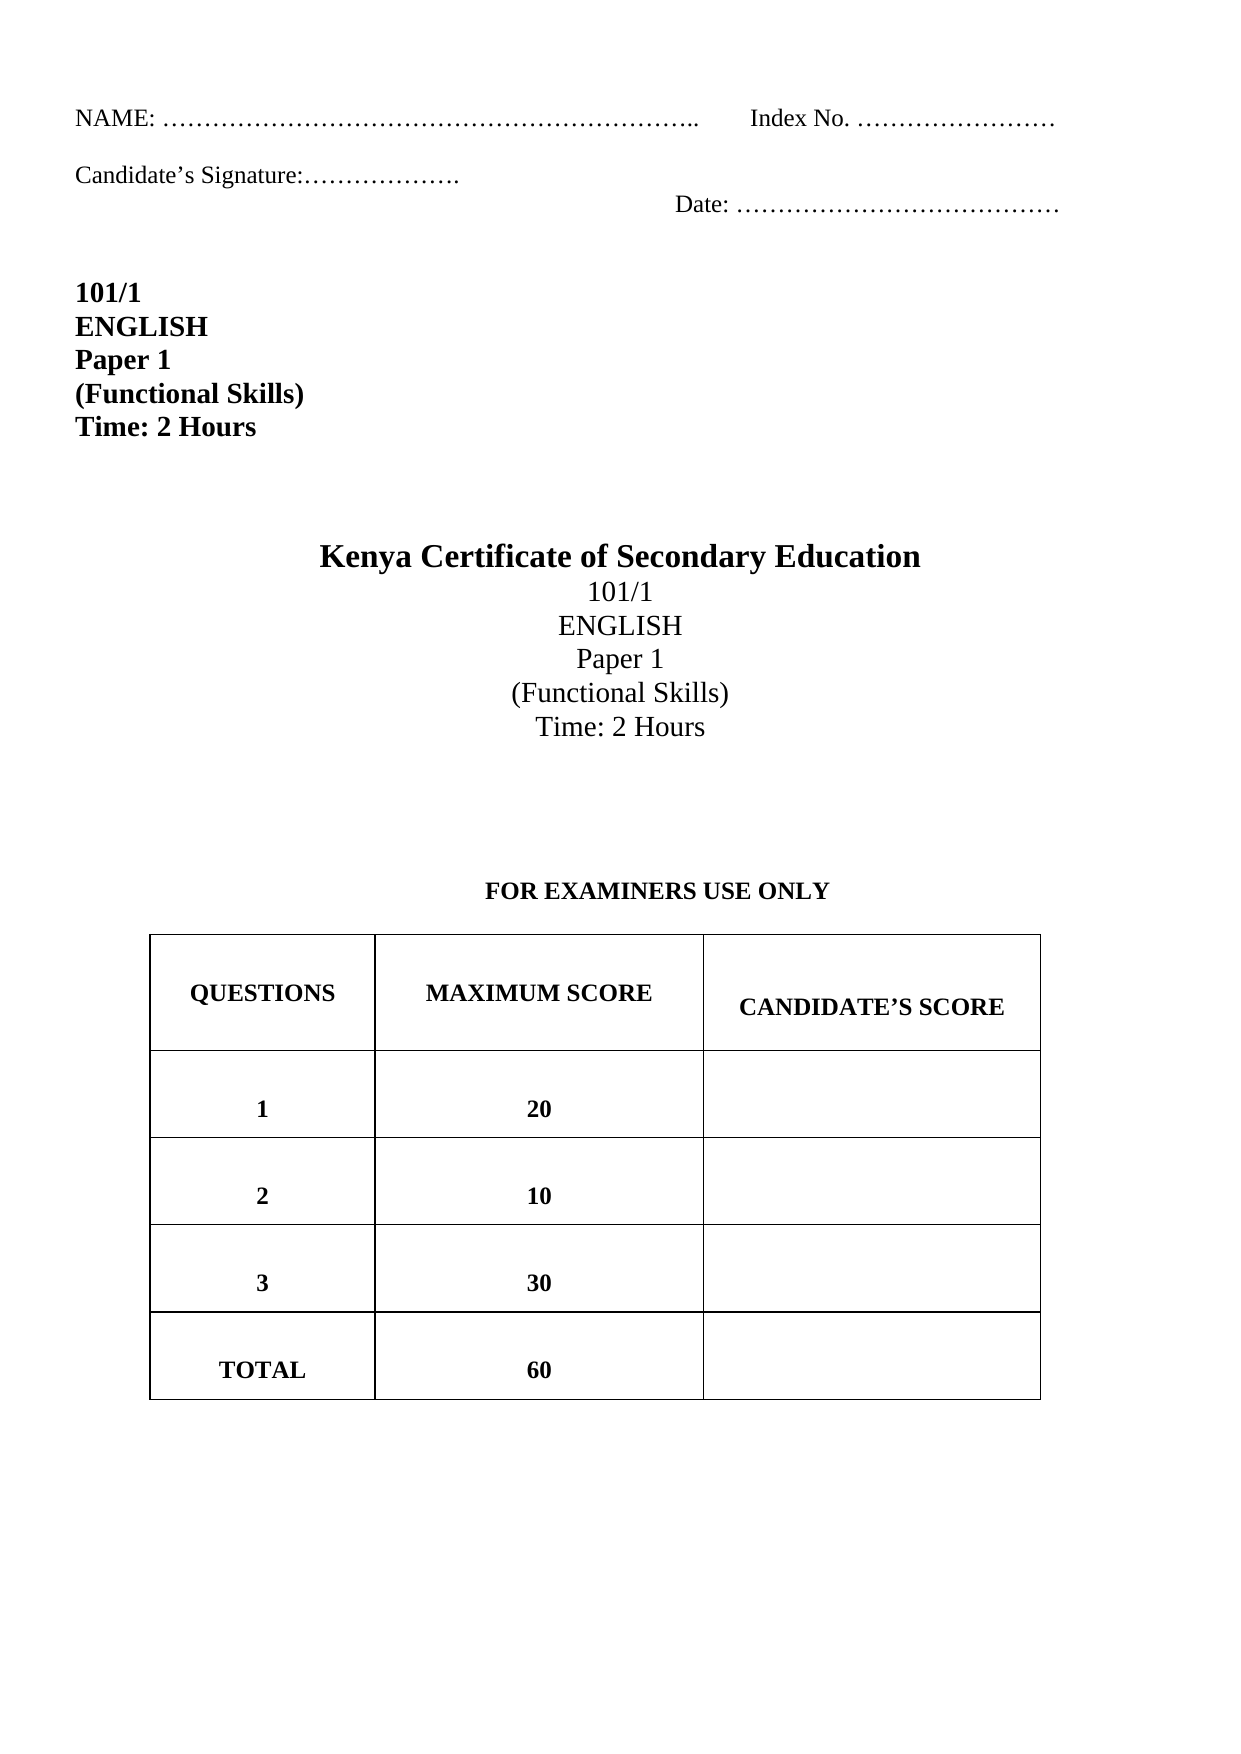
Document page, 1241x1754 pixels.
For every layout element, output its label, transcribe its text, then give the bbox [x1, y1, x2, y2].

table_cell TOTAL [151, 1313, 374, 1399]
text Paper 1 [75, 642, 1165, 675]
table_cell [704, 1225, 1040, 1311]
table_header MAXIMUM SCORE [376, 935, 703, 1050]
table_cell 20 [376, 1051, 703, 1137]
text Date: ………………………………… [75, 189, 1165, 218]
table_cell [704, 1051, 1040, 1137]
text NAME: ……………………………………………………….. Index No. …………………… [75, 103, 1165, 131]
table_cell 2 [151, 1138, 374, 1224]
table_header CANDIDATE’S SCORE [704, 935, 1040, 1050]
table_cell 60 [376, 1313, 703, 1399]
text Paper 1 [75, 342, 1165, 376]
text Candidate’s Signature:………………. [75, 160, 1165, 189]
table_cell 1 [151, 1051, 374, 1137]
text (Functional Skills) [75, 376, 1165, 409]
table_cell [704, 1138, 1040, 1224]
text Kenya Certificate of Secondary Education [75, 536, 1165, 574]
table_cell 3 [151, 1225, 374, 1311]
text Time: 2 Hours [75, 409, 1165, 443]
text Time: 2 Hours [75, 709, 1165, 742]
text 101/1 [75, 574, 1165, 608]
table_header QUESTIONS [151, 935, 374, 1050]
table_cell [704, 1313, 1040, 1399]
list FOR EXAMINERS USE ONLY [150, 876, 1165, 905]
table_cell 10 [376, 1138, 703, 1224]
table_cell 30 [376, 1225, 703, 1311]
text ENGLISH [75, 608, 1165, 642]
text 101/1 [75, 275, 1165, 309]
text (Functional Skills) [75, 675, 1165, 709]
text ENGLISH [75, 309, 1165, 342]
